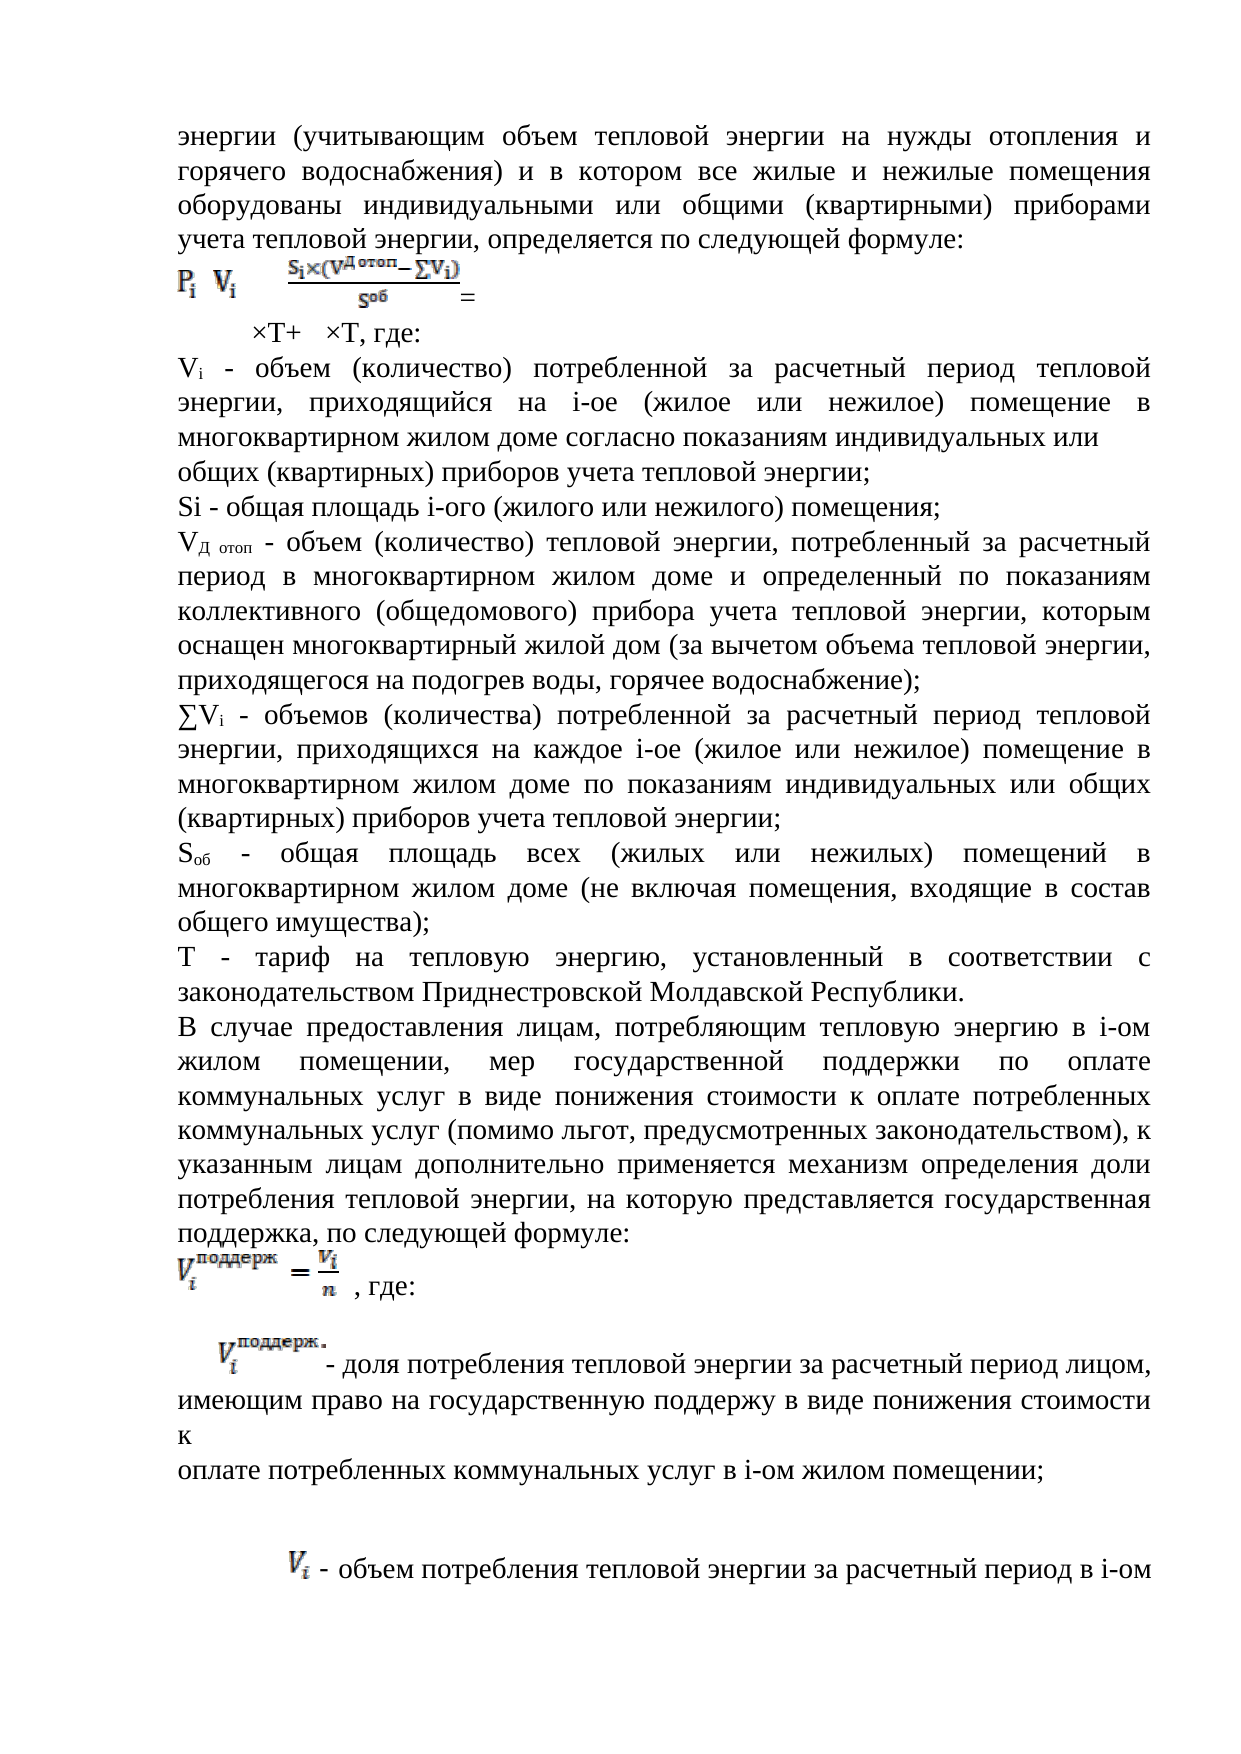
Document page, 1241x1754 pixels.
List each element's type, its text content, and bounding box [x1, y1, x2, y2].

picture [288, 1551, 310, 1579]
text - доля потребления тепловой энергии за расчетный период лицом, [177, 1339, 1152, 1379]
text Sоб - общая площадь всех (жилых или нежилых) помещений в многоквартирном жилом доме (не включая помещения, входящие в состав общего имущества); [177, 835, 1152, 938]
text имеющим право на государственную поддержу в виде понижения стоимости к [177, 1382, 1152, 1450]
picture [213, 270, 236, 298]
picture [322, 1286, 337, 1296]
picture [358, 289, 388, 308]
picture [177, 270, 196, 298]
text Т - тариф на тепловую энергию, установленный в соответствии с законодательством Приднестровской Молдавской Республики. [177, 939, 1152, 1007]
text = ×Т+ ×Т, где: [177, 257, 579, 348]
text Si - общая площадь i-ого (жилого или нежилого) помещения; [177, 489, 1152, 522]
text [177, 118, 1152, 255]
picture [318, 1250, 337, 1269]
picture [307, 256, 355, 279]
picture [415, 260, 460, 279]
text общих (квартирных) приборов учета тепловой энергии; [177, 454, 1152, 487]
picture [218, 1338, 319, 1374]
picture [288, 260, 305, 279]
picture [358, 259, 397, 267]
text - объем потребления тепловой энергии за расчетный период в i-ом [177, 1550, 1152, 1585]
text ∑Vi - объемов (количества) потребленной за расчетный период тепловой энергии, приходящихся на каждое i-ое (жилое или нежилое) помещение в многоквартирном жилом доме по показаниям индивидуальных или общих (квартирных) приборов учета тепловой энергии; [177, 697, 1152, 834]
text VД отоп - объем (количество) тепловой энергии, потребленный за расчетный период в многоквартирном жилом доме и определенный по показаниям коллективного (общедомового) прибора учета тепловой энергии, которым оснащен многоквартирный жилой дом (за вычетом объема тепловой энергии, приходящегося на подогрев воды, горячее водоснабжение); [177, 524, 1152, 695]
text Vi - объем (количество) потребленной за расчетный период тепловой энергии, приходящийся на i-ое (жилое или нежилое) помещение в многоквартирном жилом доме согласно показаниям индивидуальных или [177, 350, 1152, 452]
picture [177, 1254, 278, 1290]
text оплате потребленных коммунальных услуг в i-ом жилом помещении; [177, 1452, 1152, 1485]
text В случае предоставления лицам, потребляющим тепловую энергию в i-ом жилом помещении, мер государственной поддержки по оплате коммунальных услуг в виде понижения стоимости к оплате потребленных коммунальных услуг (помимо льгот, предусмотренных законодательством), к указанным лицам дополнительно применяется механизм определения доли потребления тепловой энергии, на которую представляется государственная поддержка, по следующей формуле: [177, 1009, 1152, 1249]
text , где: [177, 1251, 1152, 1302]
